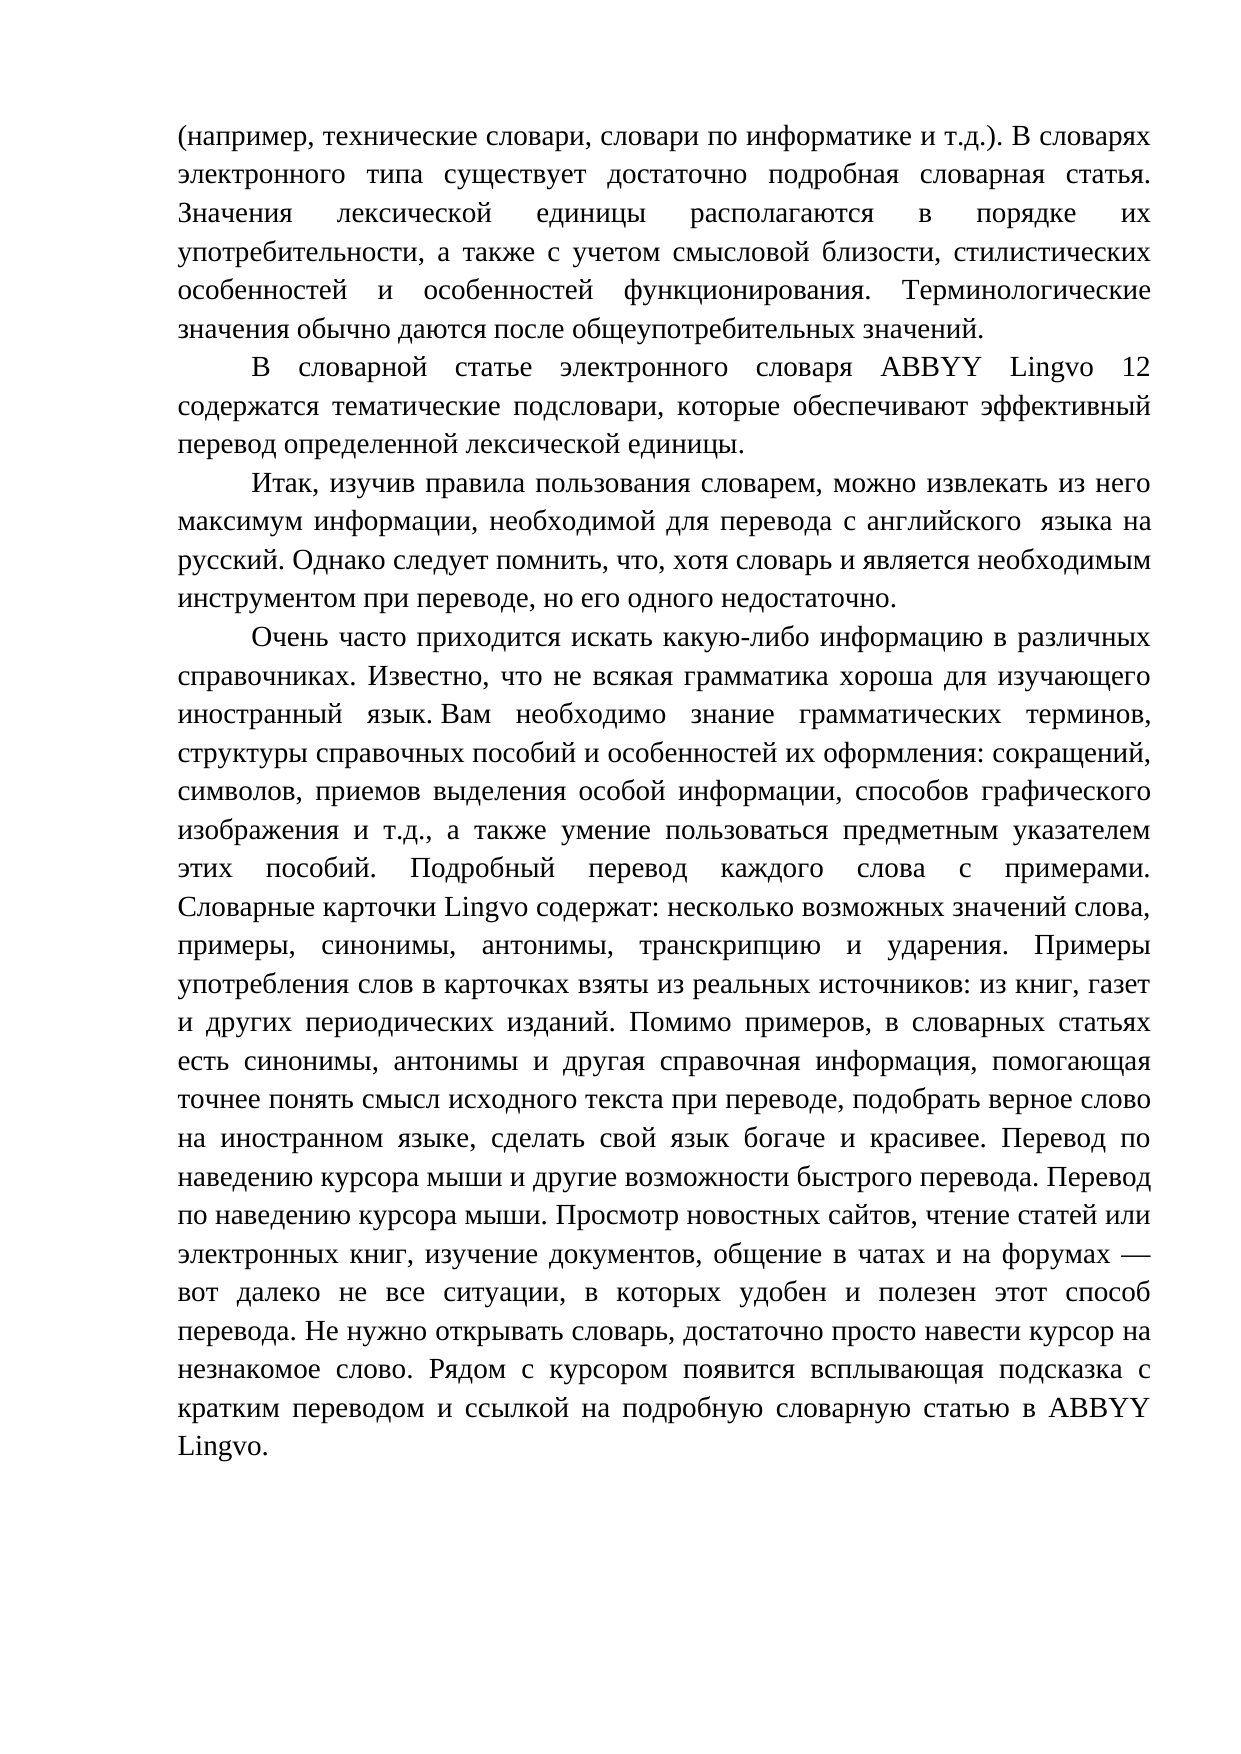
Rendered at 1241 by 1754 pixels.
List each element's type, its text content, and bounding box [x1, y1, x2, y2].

text В словарной статье электронного словаря ABBYY Lingvo 12 содержатся тематические подсловари, которые обеспечивают эффективный перевод определенной лексической единицы. [177, 349, 1152, 460]
text Очень часто приходится искать какую-либо информацию в различных справочниках. Известно, что не всякая грамматика хороша для изучающего иностранный язык. Вам необходимо знание грамматических терминов, структуры справочных пособий и особенностей их оформления: сокращений, символов, приемов выделения особой информации, способов графического изображения и т.д., а также умение пользоваться предметным указателем этих пособий. Подробный перевод каждого слова с примерами. Словарные карточки Lingvo содержат: несколько возможных значений слова, примеры, синонимы, антонимы, транскрипцию и ударения. Примеры употребления слов в карточках взяты из реальных источников: из книг, газет и других периодических изданий. Помимо примеров, в словарных статьях есть синонимы, антонимы и другая справочная информация, помогающая точнее понять смысл исходного текста при переводе, подобрать верное слово на иностранном языке, сделать свой язык богаче и красивее. Перевод по наведению курсора мыши и другие возможности быстрого перевода. Перевод по наведению курсора мыши. Просмотр новостных сайтов, чтение статей или электронных книг, изучение документов, общение в чатах и на форумах — вот далеко не все ситуации, в которых удобен и полезен этот способ перевода. Не нужно открывать словарь, достаточно просто навести курсор на незнакомое слово. Рядом с курсором появится всплывающая подсказка с кратким переводом и ссылкой на подробную словарную статью в ABBYY Lingvo. [177, 619, 1152, 1462]
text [177, 118, 1152, 344]
text Итак, изучив правила пользования словарем, можно извлекать из него максимум информации, необходимой для перевода с английского языка на русский. Однако следует помнить, что, хотя словарь и является необходимым инструментом при переводе, но его одного недостаточно. [177, 465, 1152, 614]
